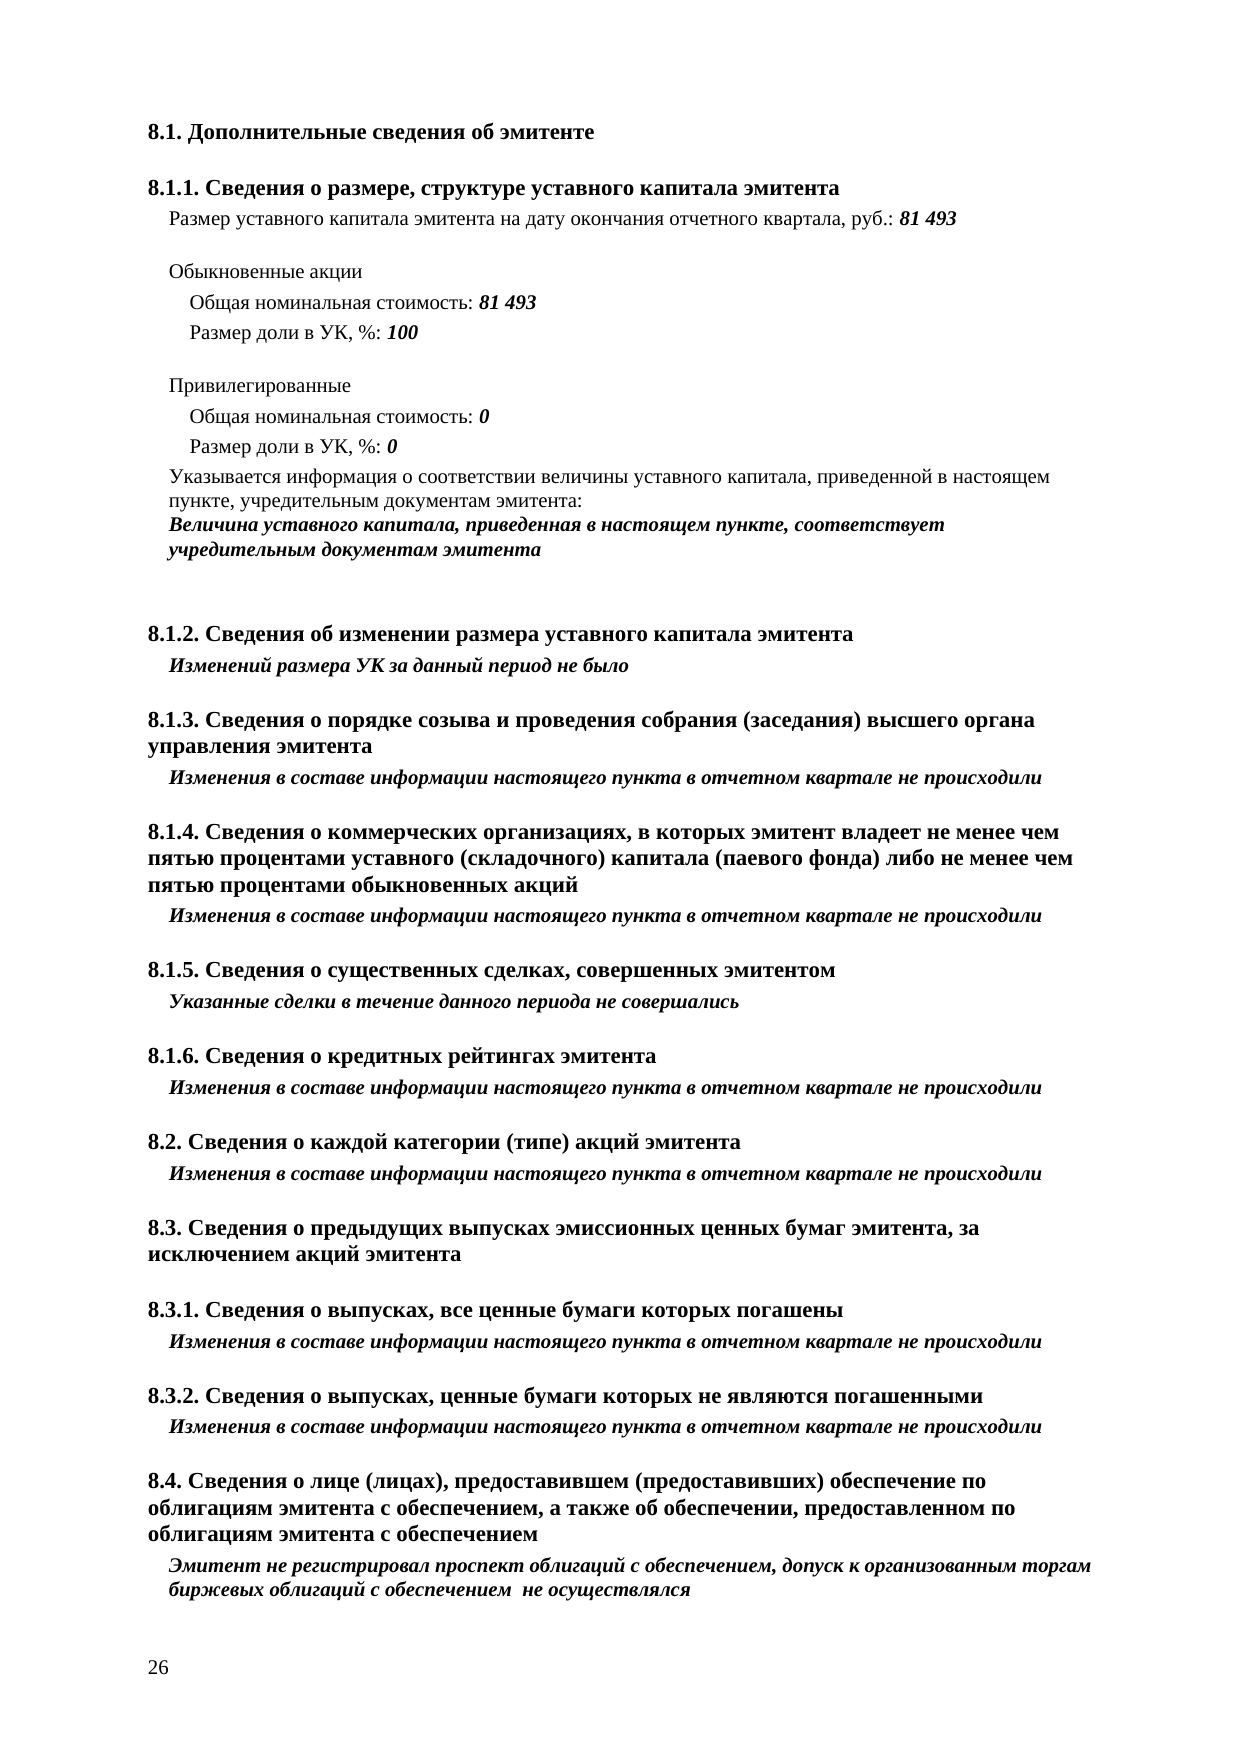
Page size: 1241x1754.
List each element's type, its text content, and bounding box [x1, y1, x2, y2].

subtitle 8.1.1. Сведения о размере, структуре уставного капитала эмитента [148, 174, 1092, 200]
text Изменений размера УК за данный период не было [168, 653, 1092, 677]
text Общая номинальная стоимость: 0 [189, 404, 1092, 428]
text Эмитент не регистрировал проспект облигаций с обеспечением, допуск к организованным торгам биржевых облигаций с обеспечением не осуществлялся [168, 1553, 1092, 1601]
subtitle 8.1.2. Сведения об изменении размера уставного капитала эмитента [148, 620, 1092, 646]
text Изменения в составе информации настоящего пункта в отчетном квартале не происходили [168, 1075, 1092, 1099]
subtitle Обыкновенные акции [168, 259, 1092, 283]
subtitle 8.1.6. Сведения о кредитных рейтингах эмитента [148, 1042, 1092, 1069]
text Указанные сделки в течение данного периода не совершались [168, 989, 1092, 1013]
text Изменения в составе информации настоящего пункта в отчетном квартале не происходили [168, 1414, 1092, 1438]
subtitle 8.1. Дополнительные сведения об эмитенте [148, 118, 1092, 144]
text Изменения в составе информации настоящего пункта в отчетном квартале не происходили [168, 765, 1092, 789]
text Размер доли в УК, %: 100 [189, 320, 1092, 344]
text Размер доли в УК, %: 0 [189, 434, 1092, 458]
text Общая номинальная стоимость: 81 493 [189, 290, 1092, 314]
text Размер уставного капитала эмитента на дату окончания отчетного квартала, руб.: 81 493 [168, 206, 1092, 230]
subtitle 8.3.1. Сведения о выпусках, все ценные бумаги которых погашены [148, 1296, 1092, 1322]
text Изменения в составе информации настоящего пункта в отчетном квартале не происходили [168, 903, 1092, 927]
subtitle 8.2. Сведения о каждой категории (типе) акций эмитента [148, 1128, 1092, 1154]
subtitle 8.1.4. Сведения о коммерческих организациях, в которых эмитент владеет не менее чем пятью процентами уставного (складочного) капитала (паевого фонда) либо не менее чем пятью процентами обыкновенных акций [148, 818, 1092, 897]
subtitle 8.1.3. Сведения о порядке созыва и проведения собрания (заседания) высшего органа управления эмитента [148, 706, 1092, 758]
subtitle 8.3. Сведения о предыдущих выпусках эмиссионных ценных бумаг эмитента, за исключением акций эмитента [148, 1214, 1092, 1267]
text Указывается информация о соответствии величины уставного капитала, приведенной в настоящем пункте, учредительным документам эмитента: Величина уставного капитала, приведенная в настоящем пункте, соответствует учредительным документам эмитента [168, 464, 1092, 561]
subtitle 8.3.2. Сведения о выпусках, ценные бумаги которых не являются погашенными [148, 1382, 1092, 1408]
subtitle 8.4. Сведения о лице (лицах), предоставившем (предоставивших) обеспечение по облигациям эмитента с обеспечением, а также об обеспечении, предоставленном по облигациям эмитента с обеспечением [148, 1468, 1092, 1547]
text Изменения в составе информации настоящего пункта в отчетном квартале не происходили [168, 1161, 1092, 1185]
subtitle Привилегированные [168, 373, 1092, 397]
subtitle 8.1.5. Сведения о существенных сделках, совершенных эмитентом [148, 957, 1092, 983]
text Изменения в составе информации настоящего пункта в отчетном квартале не происходили [168, 1328, 1092, 1353]
